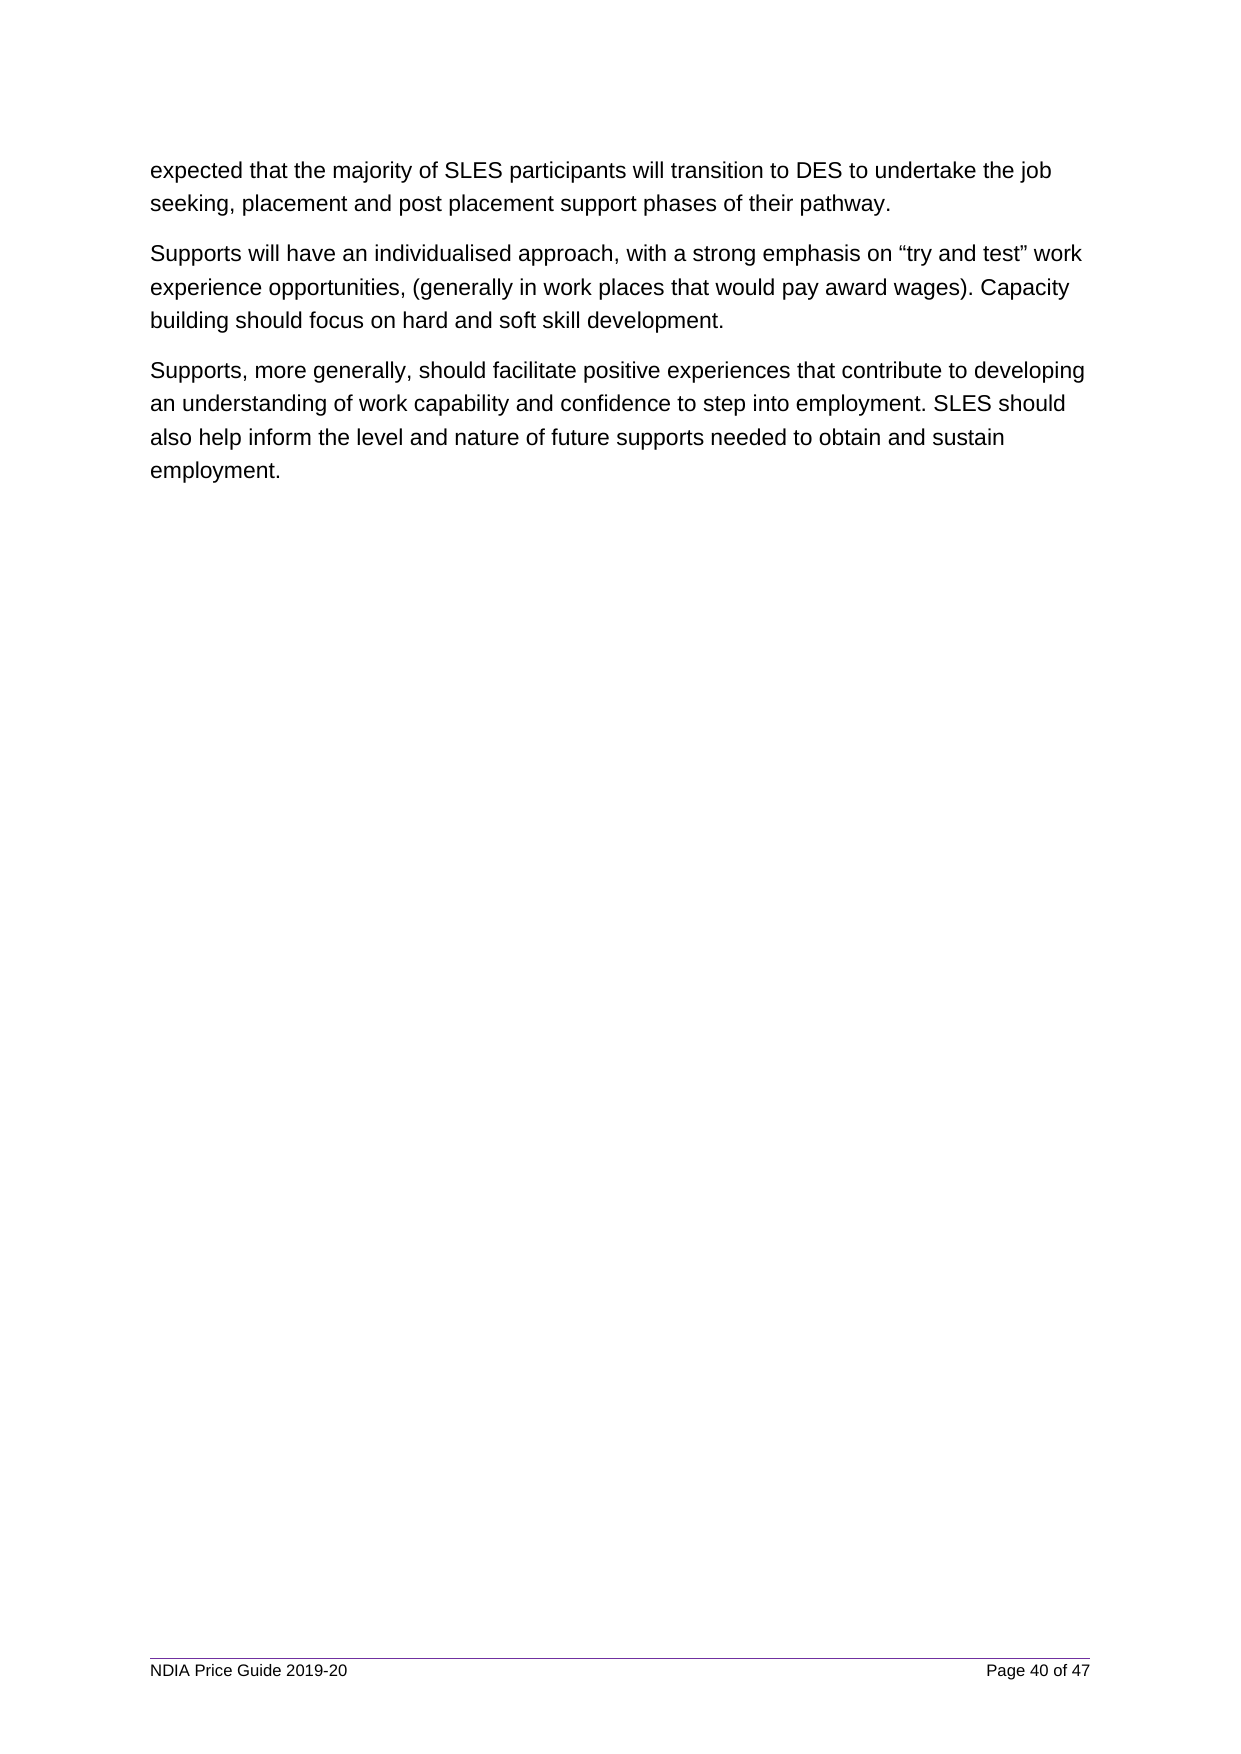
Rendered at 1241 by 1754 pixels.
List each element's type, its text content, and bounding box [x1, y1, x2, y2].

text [150, 150, 1090, 217]
text Supports will have an individualised approach, with a strong emphasis on “try and test” work experience opportunities, (generally in work places that would pay award wages). Capacity building should focus on hard and soft skill development. [150, 233, 1090, 333]
text Supports, more generally, should facilitate positive experiences that contribute to developing an understanding of work capability and confidence to step into employment. SLES should also help inform the level and nature of future supports needed to obtain and sustain employment. [150, 350, 1090, 483]
